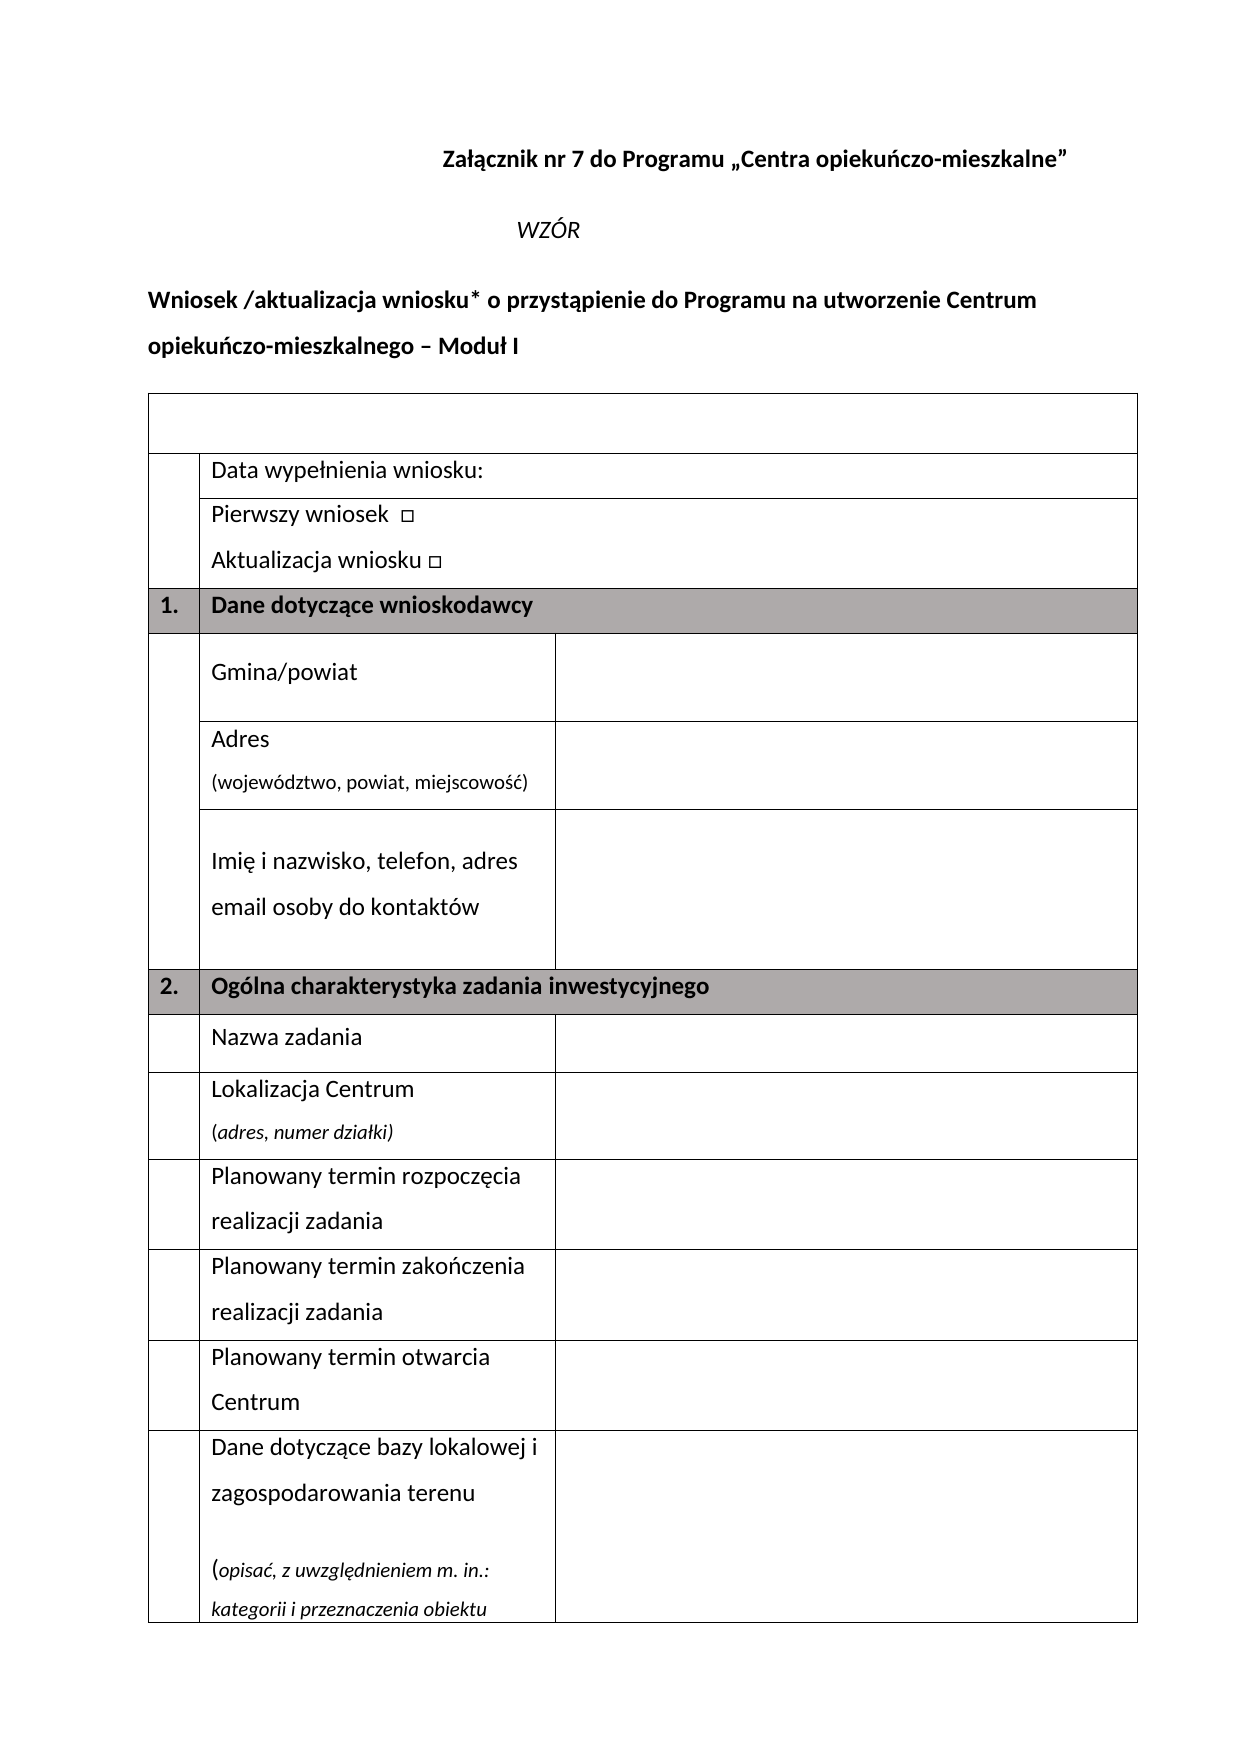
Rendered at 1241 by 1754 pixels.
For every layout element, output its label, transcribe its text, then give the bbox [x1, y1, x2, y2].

table_cell Adres (województwo, powiat, miejscowość) [200, 722, 555, 809]
table_cell [556, 1341, 1137, 1430]
text Wniosek /aktualizacja wniosku* o przystąpienie do Programu na utworzenie Centrum opiekuńczo-mieszkalnego – Moduł I [148, 284, 1092, 361]
table_cell [149, 1160, 199, 1249]
table_cell [556, 1073, 1137, 1159]
table_cell Lokalizacja Centrum (adres, numer działki) [200, 1073, 555, 1159]
table_cell 1. [149, 589, 199, 633]
table_cell [556, 634, 1137, 721]
table_cell [556, 1015, 1137, 1072]
table_cell Planowany termin rozpoczęcia realizacji zadania [200, 1160, 555, 1249]
table_cell [149, 634, 199, 969]
table_cell [556, 722, 1137, 809]
table_cell [149, 1431, 199, 1622]
table_cell [149, 1341, 199, 1430]
table_cell Gmina/powiat [200, 634, 555, 721]
table_cell [556, 810, 1137, 969]
text Załącznik nr 7 do Programu „Centra opiekuńczo-mieszkalne” [369, 143, 1092, 174]
text WZÓR [443, 214, 1092, 244]
table_cell Dane dotyczące wnioskodawcy [200, 589, 1137, 633]
table_cell [556, 1160, 1137, 1249]
table_cell [149, 1073, 199, 1159]
table_cell Nazwa zadania [200, 1015, 555, 1072]
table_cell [200, 1431, 555, 1622]
table_cell [149, 454, 199, 588]
table_cell [556, 1431, 1137, 1622]
table_cell Ogólna charakterystyka zadania inwestycyjnego [200, 970, 1137, 1014]
table_cell [149, 1250, 199, 1339]
table_cell Planowany termin zakończenia realizacji zadania [200, 1250, 555, 1339]
table_cell Pierwszy wniosek □ Aktualizacja wniosku □ [200, 499, 1137, 588]
table_cell Planowany termin otwarcia Centrum [200, 1341, 555, 1430]
table_cell [556, 1250, 1137, 1339]
table_cell Imię i nazwisko, telefon, adres email osoby do kontaktów [200, 810, 555, 969]
table_cell [149, 1015, 199, 1072]
table_cell 2. [149, 970, 199, 1014]
table_header [149, 394, 1137, 453]
table_cell Data wypełnienia wniosku: [200, 454, 1137, 497]
